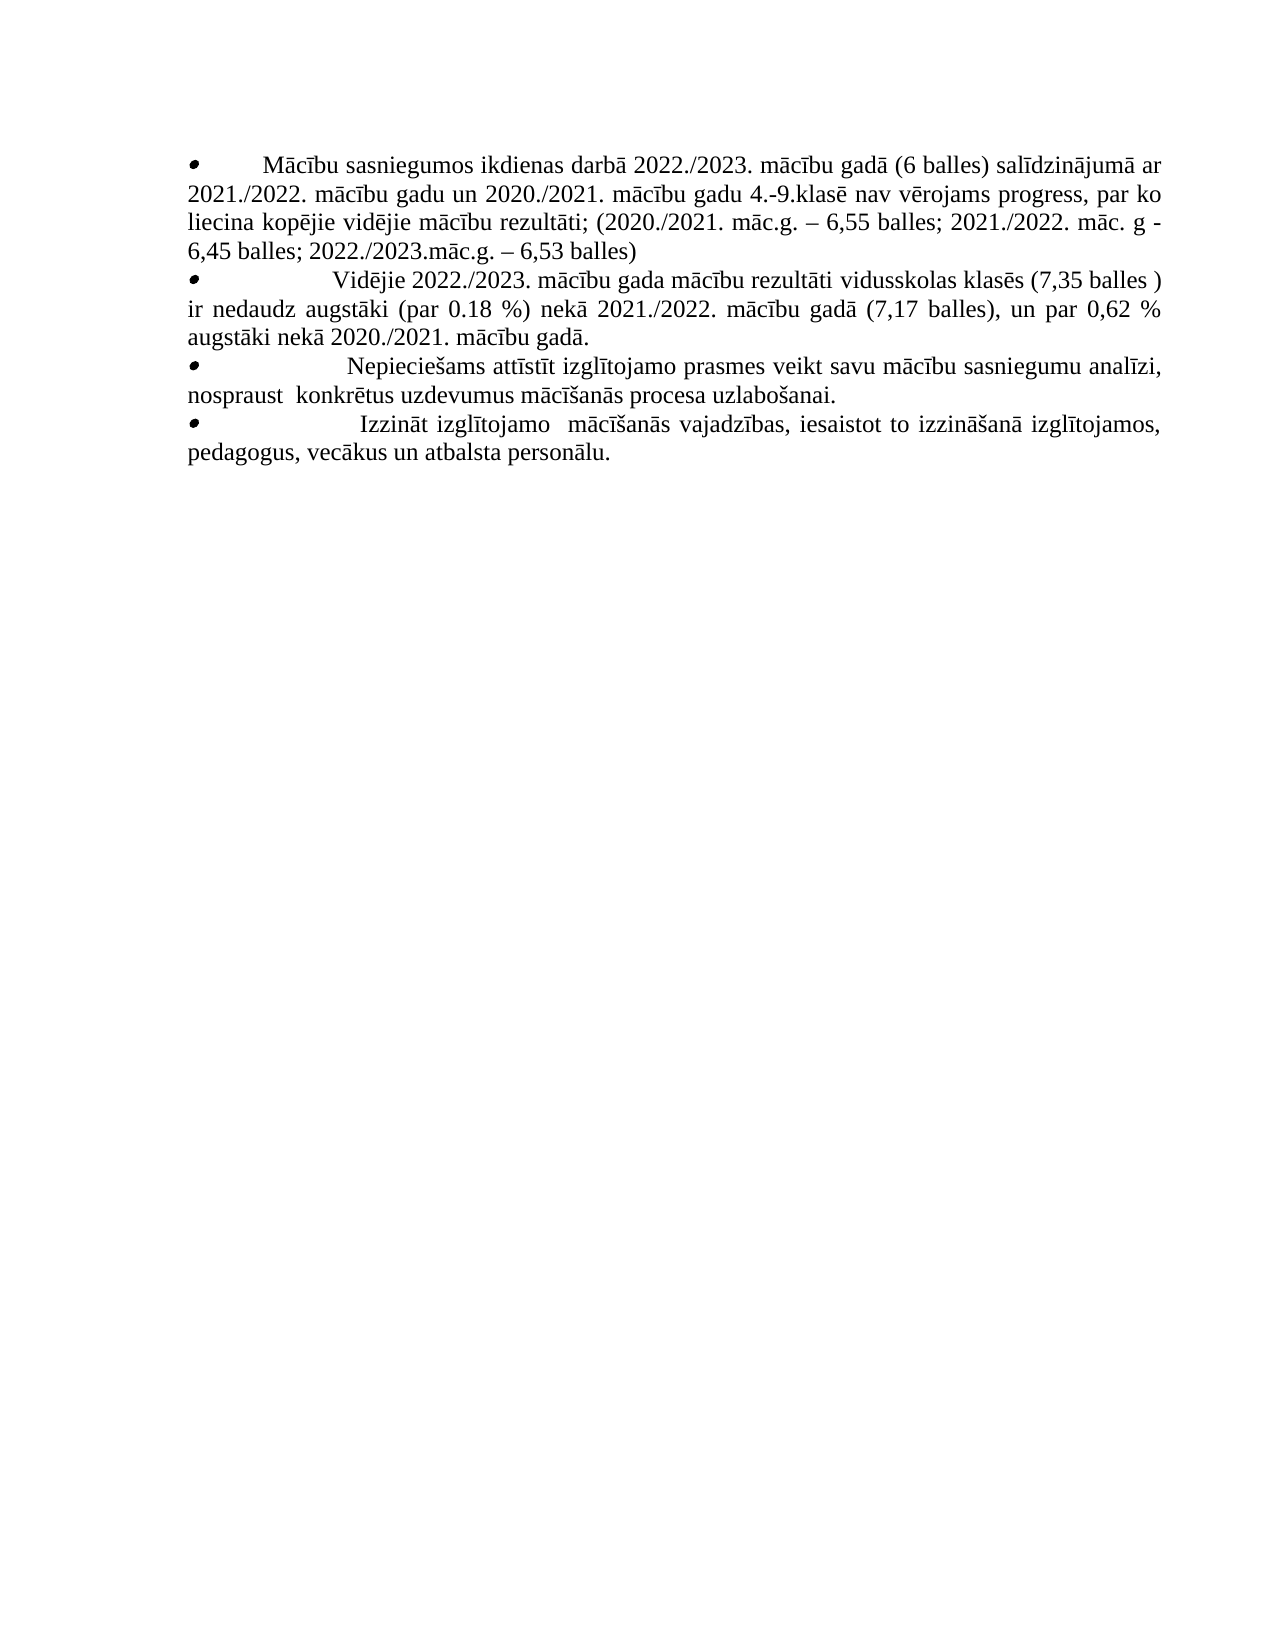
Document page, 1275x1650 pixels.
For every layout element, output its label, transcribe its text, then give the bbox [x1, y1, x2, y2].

list Izzināt izglītojamo mācīšanās vajadzības, iesaistot to izzināšanā izglītojamos, pedagogus, vecākus un atbalsta personālu. [187, 409, 1162, 466]
list Nepieciešams attīstīt izglītojamo prasmes veikt savu mācību sasniegumu analīzi, nospraust konkrētus uzdevumus mācīšanās procesa uzlabošanai. [187, 351, 1162, 409]
list Mācību sasniegumos ikdienas darbā 2022./2023. mācību gadā (6 balles) salīdzinājumā ar 2021./2022. mācību gadu un 2020./2021. mācību gadu 4.-9.klasē nav vērojams progress, par ko liecina kopējie vidējie mācību rezultāti; (2020./2021. māc.g. – 6,55 balles; 2021./2022. māc. g - 6,45 balles; 2022./2023.māc.g. – 6,53 balles) [187, 150, 1162, 265]
list Vidējie 2022./2023. mācību gada mācību rezultāti vidusskolas klasēs (7,35 balles ) ir nedaudz augstāki (par 0.18 %) nekā 2021./2022. mācību gadā (7,17 balles), un par 0,62 % augstāki nekā 2020./2021. mācību gadā. [187, 265, 1162, 351]
